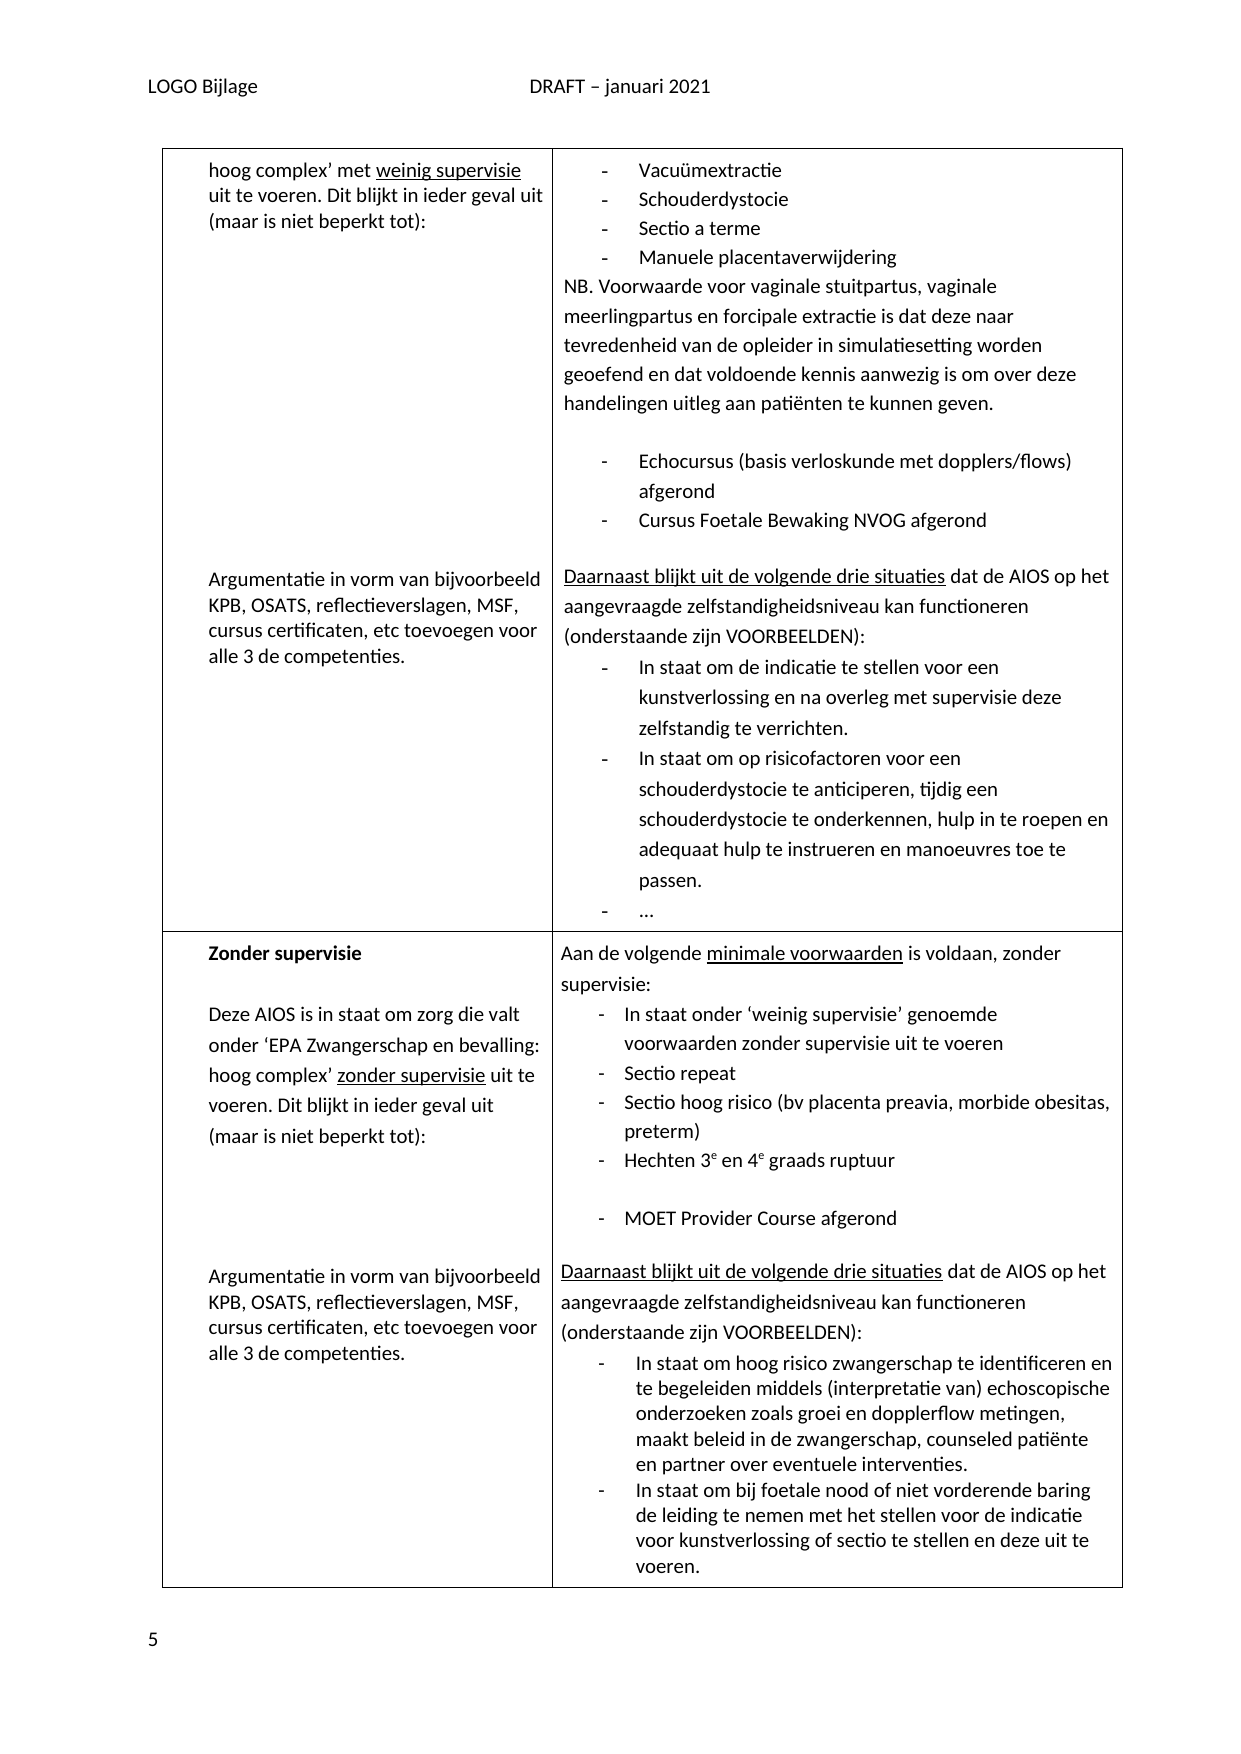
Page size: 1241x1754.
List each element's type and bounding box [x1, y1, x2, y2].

table_cell [553, 149, 1122, 931]
table_cell [163, 149, 552, 931]
table_cell [163, 932, 552, 1587]
table_cell [553, 932, 1122, 1587]
